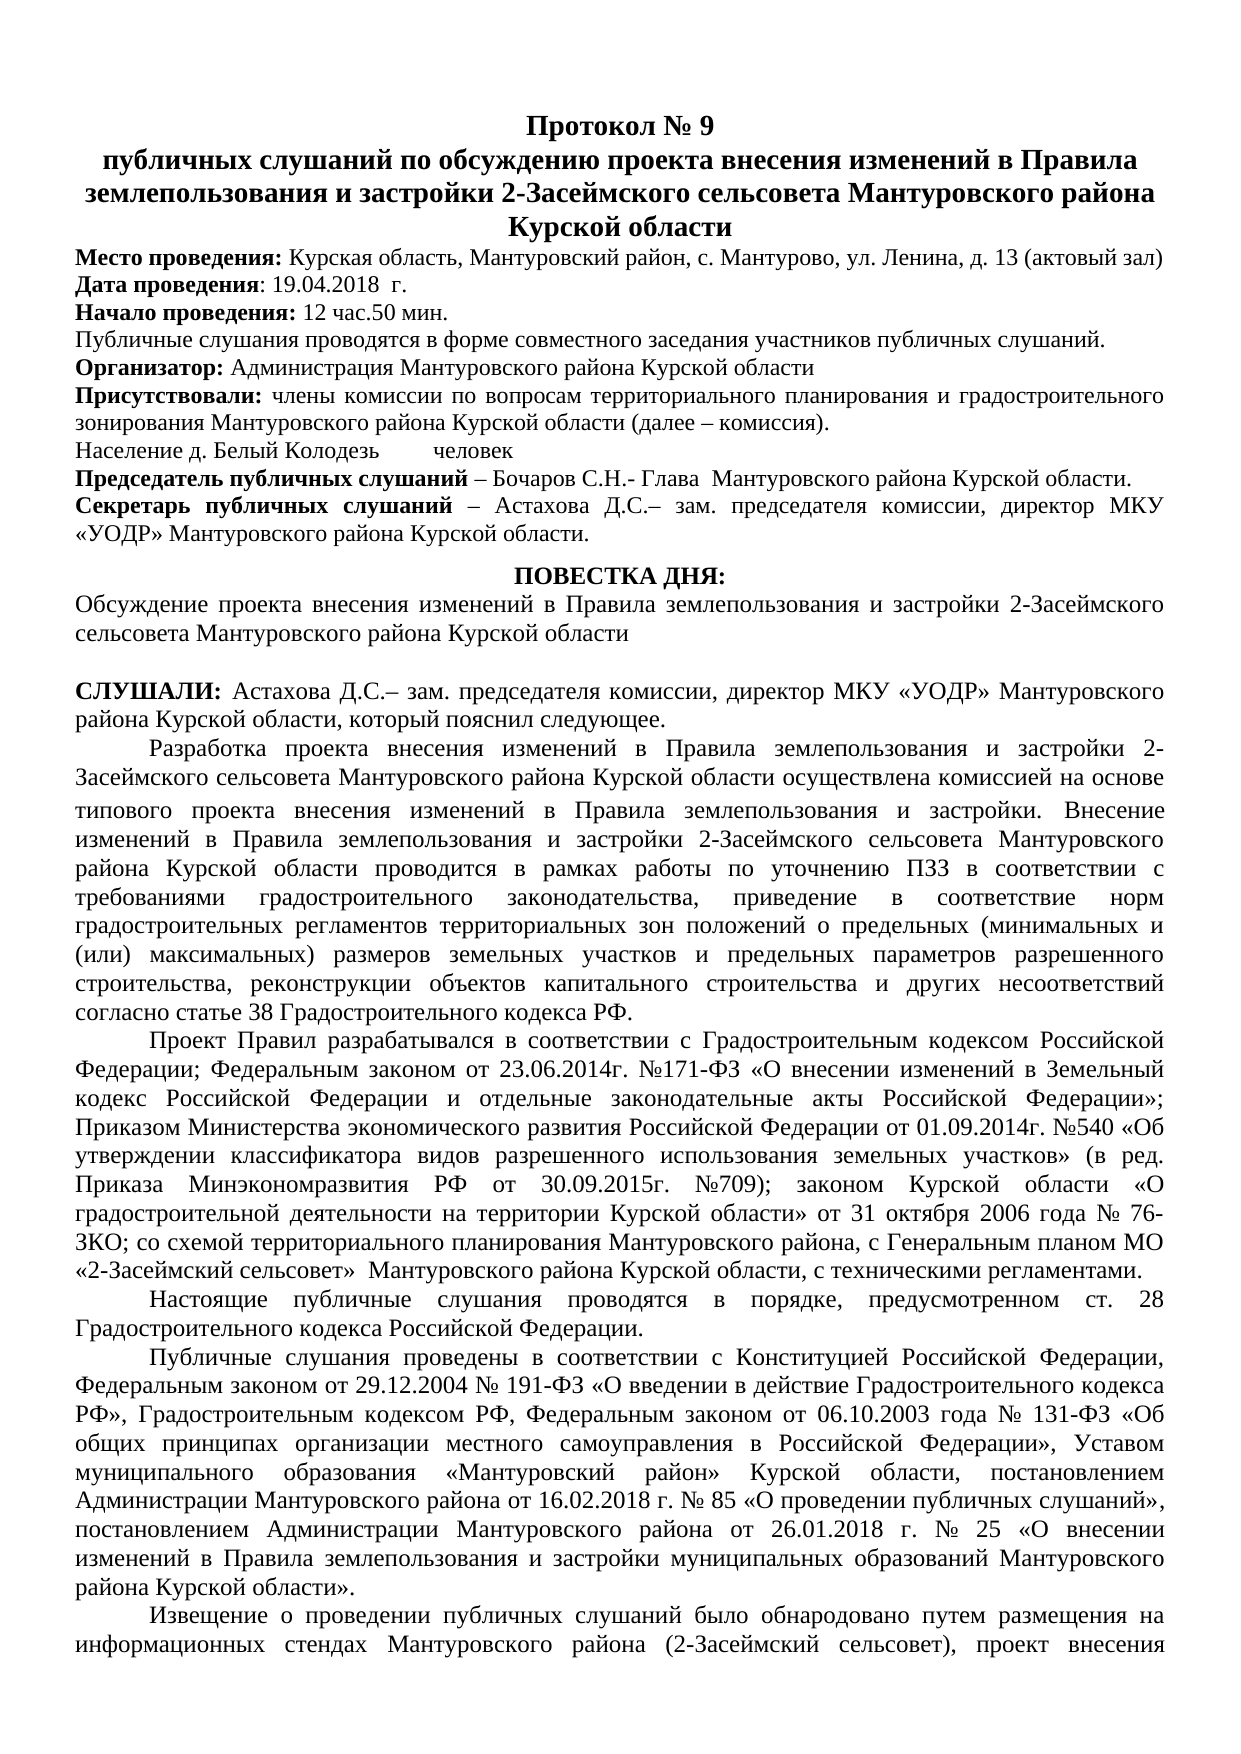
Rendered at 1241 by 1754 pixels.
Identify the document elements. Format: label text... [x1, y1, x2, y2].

text Организатор: Администрация Мантуровского района Курской области [75, 353, 1165, 381]
text публичных слушаний по обсуждению проекта внесения изменений в Правила землепользования и застройки 2-Засеймского сельсовета Мантуровского района Курской области [75, 142, 1165, 243]
text Население д. Белый Колодезь человек [75, 436, 1165, 463]
text Настоящие публичные слушания проводятся в порядке, предусмотренном ст. 28 Градостроительного кодекса Российской Федерации. [75, 1284, 1165, 1342]
text Присутствовали: члены комиссии по вопросам территориального планирования и градостроительного зонирования Мантуровского района Курской области (далее – комиссия). [75, 381, 1165, 436]
text Начало проведения: 12 час.50 мин. [75, 298, 1165, 326]
text Секретарь публичных слушаний – Астахова Д.С.– зам. председателя комиссии, директор МКУ «УОДР» Мантуровского района Курской области. [75, 491, 1165, 546]
text Председатель публичных слушаний – Бочаров С.Н.- Глава Мантуровского района Курской области. [75, 463, 1165, 491]
text ПОВЕСТКА ДНЯ: [75, 561, 1165, 589]
text Разработка проекта внесения изменений в Правила землепользования и застройки 2-Засеймского сельсовета Мантуровского района Курской области осуществлена комиссией на основе типового проекта внесения изменений в Правила землепользования и застройки. Внесение изменений в Правила землепользования и застройки 2-Засеймского сельсовета Мантуровского района Курской области проводится в рамках работы по уточнению ПЗЗ в соответствии с требованиями градостроительного законодательства, приведение в соответствие норм градостроительных регламентов территориальных зон положений о предельных (минимальных и (или) максимальных) размеров земельных участков и предельных параметров разрешенного строительства, реконструкции объектов капитального строительства и других несоответствий согласно статье 38 Градостроительного кодекса РФ. [75, 733, 1165, 1026]
text Место проведения: Курская область, Мантуровский район, с. Мантурово, ул. Ленина, д. 13 (актовый зал) [75, 243, 1165, 270]
text Дата проведения: 19.04.2018 г. [75, 270, 1165, 298]
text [75, 1601, 1165, 1658]
text Публичные слушания проводятся в форме совместного заседания участников публичных слушаний. [75, 326, 1165, 353]
text Проект Правил разрабатывался в соответствии с Градостроительным кодексом Российской Федерации; Федеральным законом от 23.06.2014г. №171-ФЗ «О внесении изменений в Земельный кодекс Российской Федерации и отдельные законодательные акты Российской Федерации»; Приказом Министерства экономического развития Российской Федерации от 01.09.2014г. №540 «Об утверждении классификатора видов разрешенного использования земельных участков» (в ред. Приказа Минэкономразвития РФ от 30.09.2015г. №709); законом Курской области «О градостроительной деятельности на территории Курской области» от 31 октября 2006 года № 76-ЗКО; со схемой территориального планирования Мантуровского района, с Генеральным планом МО «2-Засеймский сельсовет» Мантуровского района Курской области, с техническими регламентами. [75, 1026, 1165, 1284]
text Публичные слушания проведены в соответствии с Конституцией Российской Федерации, Федеральным законом от 29.12.2004 № 191-ФЗ «О введении в действие Градостроительного кодекса РФ», Градостроительным кодексом РФ, Федеральным законом от 06.10.2003 года № 131-ФЗ «Об общих принципах организации местного самоуправления в Российской Федерации», Уставом муниципального образования «Мантуровский район» Курской области, постановлением Администрации Мантуровского района от 16.02.2018 г. № 85 «О проведении публичных слушаний», постановлением Администрации Мантуровского района от 26.01.2018 г. № 25 «О внесении изменений в Правила землепользования и застройки муниципальных образований Мантуровского района Курской области». [75, 1342, 1165, 1601]
text Протокол № 9 [75, 108, 1165, 142]
text СЛУШАЛИ: Астахова Д.С.– зам. председателя комиссии, директор МКУ «УОДР» Мантуровского района Курской области, который пояснил следующее. [75, 676, 1165, 733]
text Обсуждение проекта внесения изменений в Правила землепользования и застройки 2-Засеймского сельсовета Мантуровского района Курской области [75, 589, 1165, 647]
